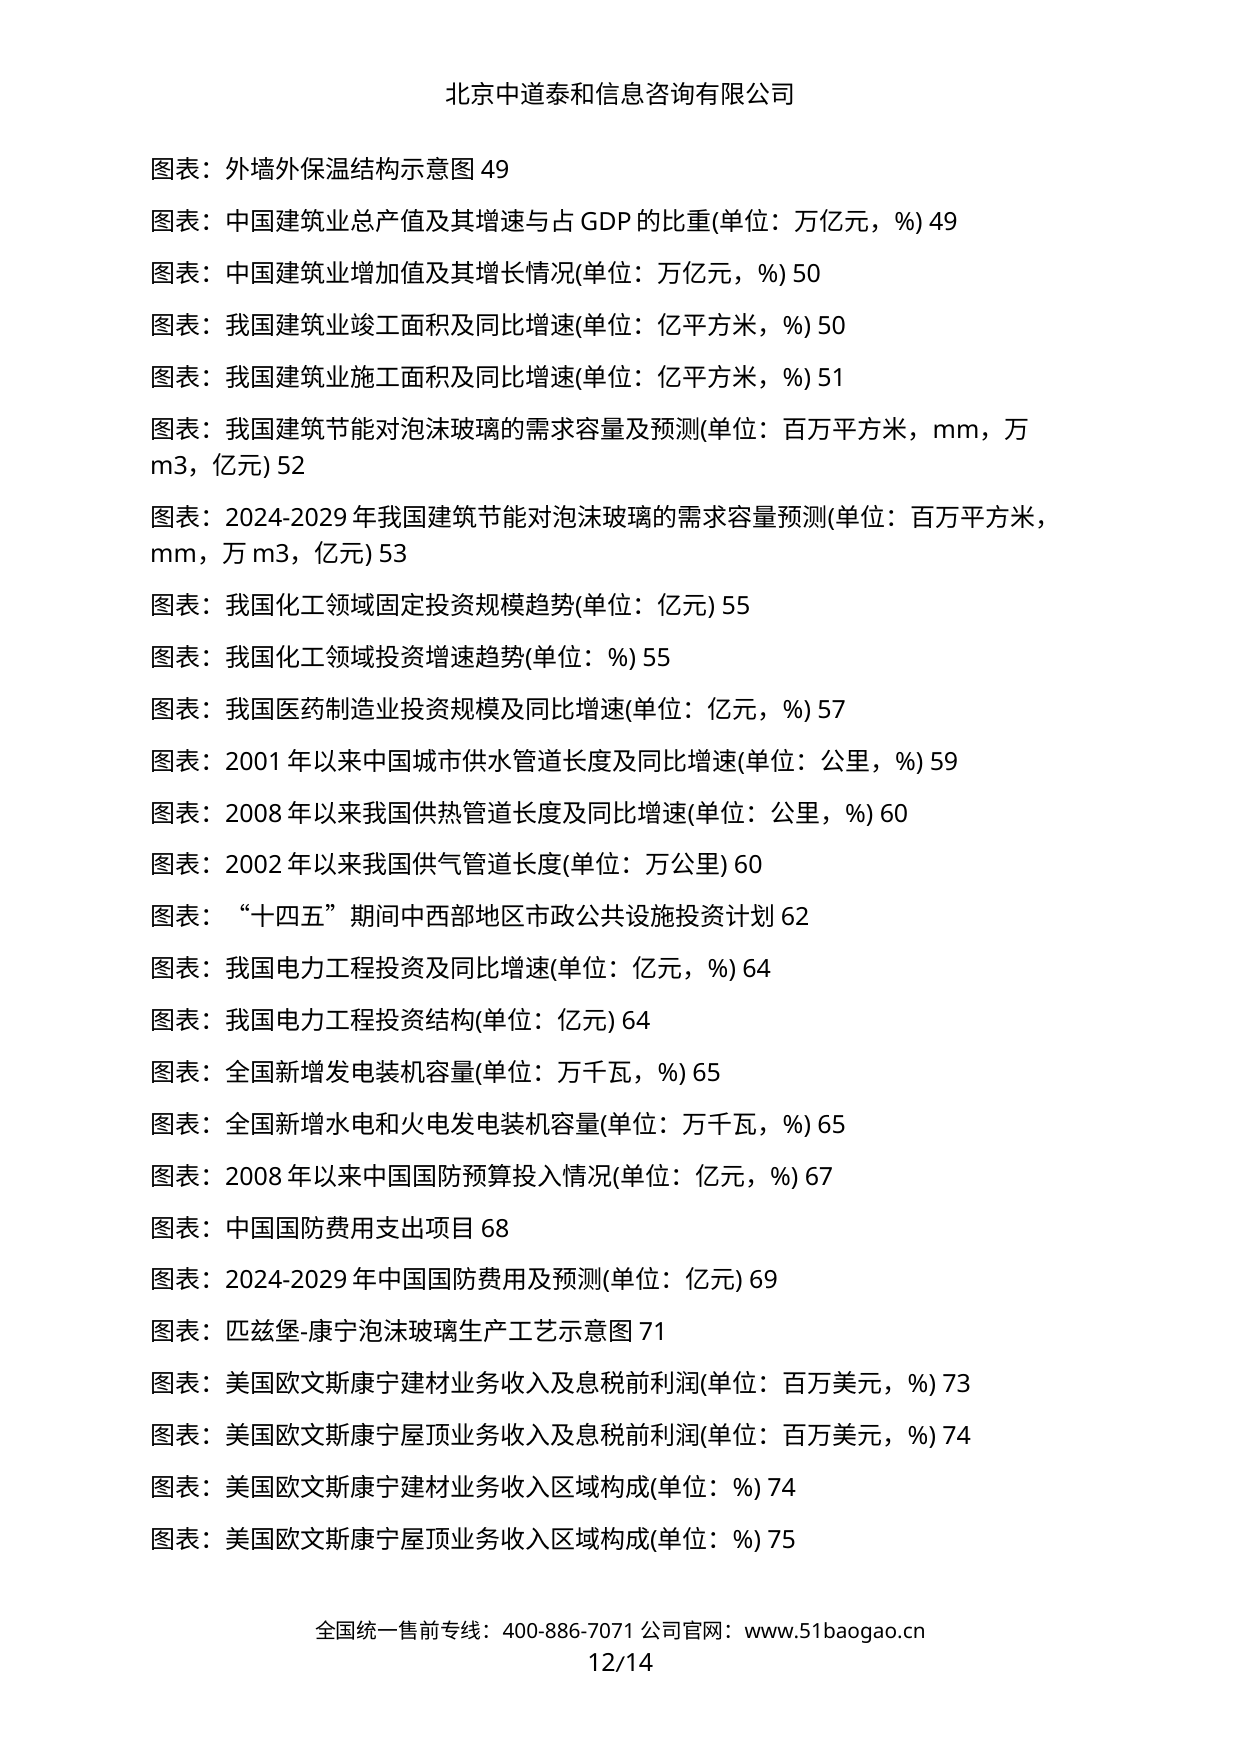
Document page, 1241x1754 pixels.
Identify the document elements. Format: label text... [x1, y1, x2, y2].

text 图表：2001年以来中国城市供水管道长度及同比增速(单位：公里，%) 59 [150, 741, 1090, 777]
text 图表：中国国防费用支出项目 68 [150, 1208, 1090, 1244]
text 图表：我国建筑业施工面积及同比增速(单位：亿平方米，%) 51 [150, 357, 1090, 394]
text 图表：我国化工领域固定投资规模趋势(单位：亿元) 55 [150, 586, 1090, 622]
text 图表：美国欧文斯康宁屋顶业务收入及息税前利润(单位：百万美元，%) 74 [150, 1416, 1090, 1452]
text 图表：美国欧文斯康宁建材业务收入区域构成(单位：%) 74 [150, 1467, 1090, 1504]
text 图表：匹兹堡-康宁泡沫玻璃生产工艺示意图 71 [150, 1312, 1090, 1348]
text 图表：我国建筑业竣工面积及同比增速(单位：亿平方米，%) 50 [150, 306, 1090, 342]
text 图表：中国建筑业增加值及其增长情况(单位：万亿元，%) 50 [150, 254, 1090, 290]
text 图表：全国新增水电和火电发电装机容量(单位：万千瓦，%) 65 [150, 1104, 1090, 1141]
text 图表：中国建筑业总产值及其增速与占GDP的比重(单位：万亿元，%) 49 [150, 202, 1090, 238]
text 图表：美国欧文斯康宁屋顶业务收入区域构成(单位：%) 75 [150, 1519, 1090, 1556]
text 图表：“十四五”期间中西部地区市政公共设施投资计划 62 [150, 897, 1090, 933]
text 图表：2008年以来中国国防预算投入情况(单位：亿元，%) 67 [150, 1156, 1090, 1192]
text 图表：全国新增发电装机容量(单位：万千瓦，%) 65 [150, 1052, 1090, 1089]
text 图表：我国电力工程投资结构(单位：亿元) 64 [150, 1001, 1090, 1037]
text 图表：2024-2029年中国国防费用及预测(单位：亿元) 69 [150, 1260, 1090, 1296]
text 图表：我国医药制造业投资规模及同比增速(单位：亿元，%) 57 [150, 689, 1090, 726]
text 图表：我国电力工程投资及同比增速(单位：亿元，%) 64 [150, 949, 1090, 985]
text 图表：我国建筑节能对泡沫玻璃的需求容量及预测(单位：百万平方米，mm，万m3，亿元) 52 [150, 409, 1090, 482]
text 图表：外墙外保温结构示意图 49 [150, 150, 1090, 186]
text 图表：2008年以来我国供热管道长度及同比增速(单位：公里，%) 60 [150, 793, 1090, 829]
text 图表：2024-2029年我国建筑节能对泡沫玻璃的需求容量预测(单位：百万平方米，mm，万m3，亿元) 53 [150, 497, 1090, 570]
text 图表：2002年以来我国供气管道长度(单位：万公里) 60 [150, 845, 1090, 881]
text 图表：我国化工领域投资增速趋势(单位：%) 55 [150, 637, 1090, 674]
text 图表：美国欧文斯康宁建材业务收入及息税前利润(单位：百万美元，%) 73 [150, 1364, 1090, 1400]
